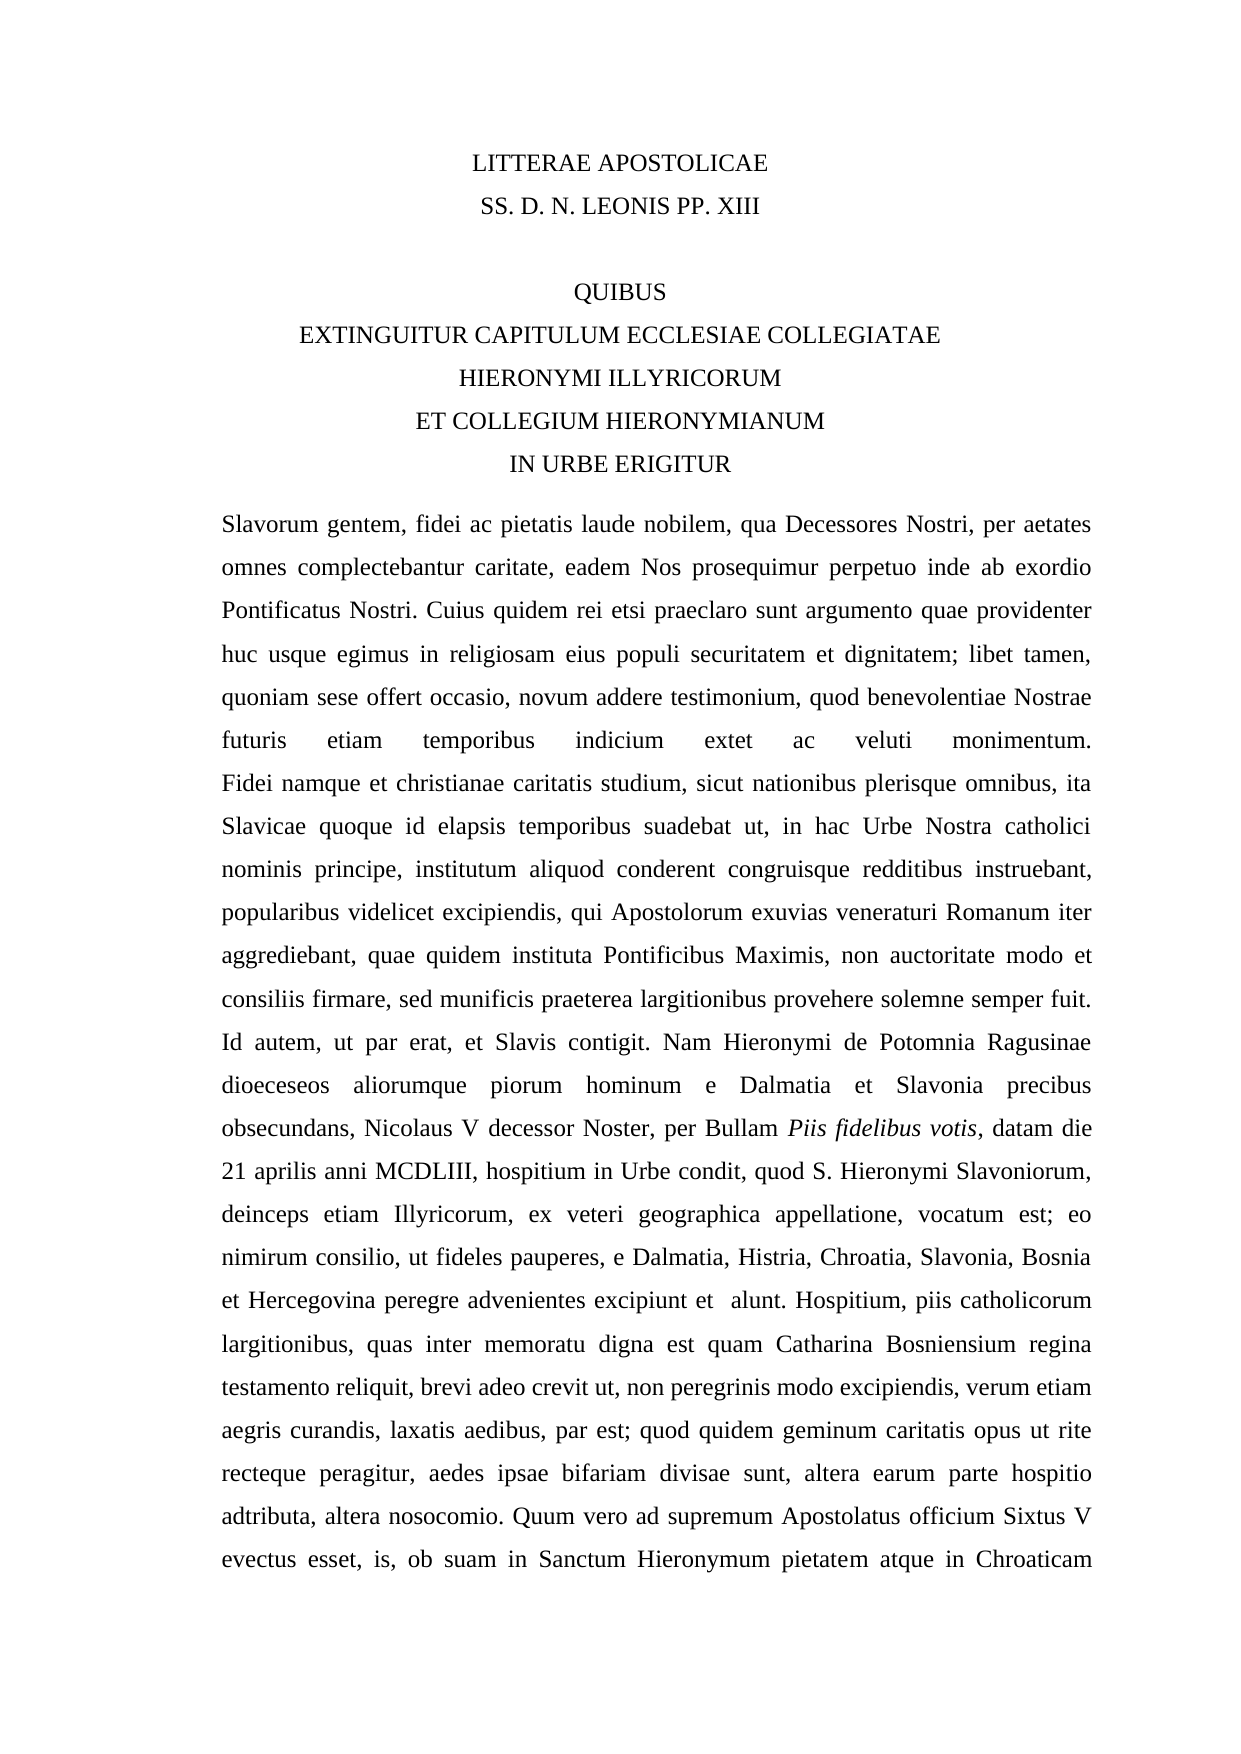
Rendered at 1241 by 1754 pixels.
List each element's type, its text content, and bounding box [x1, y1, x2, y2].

text LITTERAE APOSTOLICAE SS. D. N. LEONIS PP. XIII QUIBUS EXTINGUITUR CAPITULUM ECCLESIAE COLLEGIATAE HIERONYMI ILLYRICORUM ET COLLEGIUM HIERONYMIANUM IN URBE ERIGITUR [148, 148, 1093, 478]
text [221, 509, 1093, 1573]
